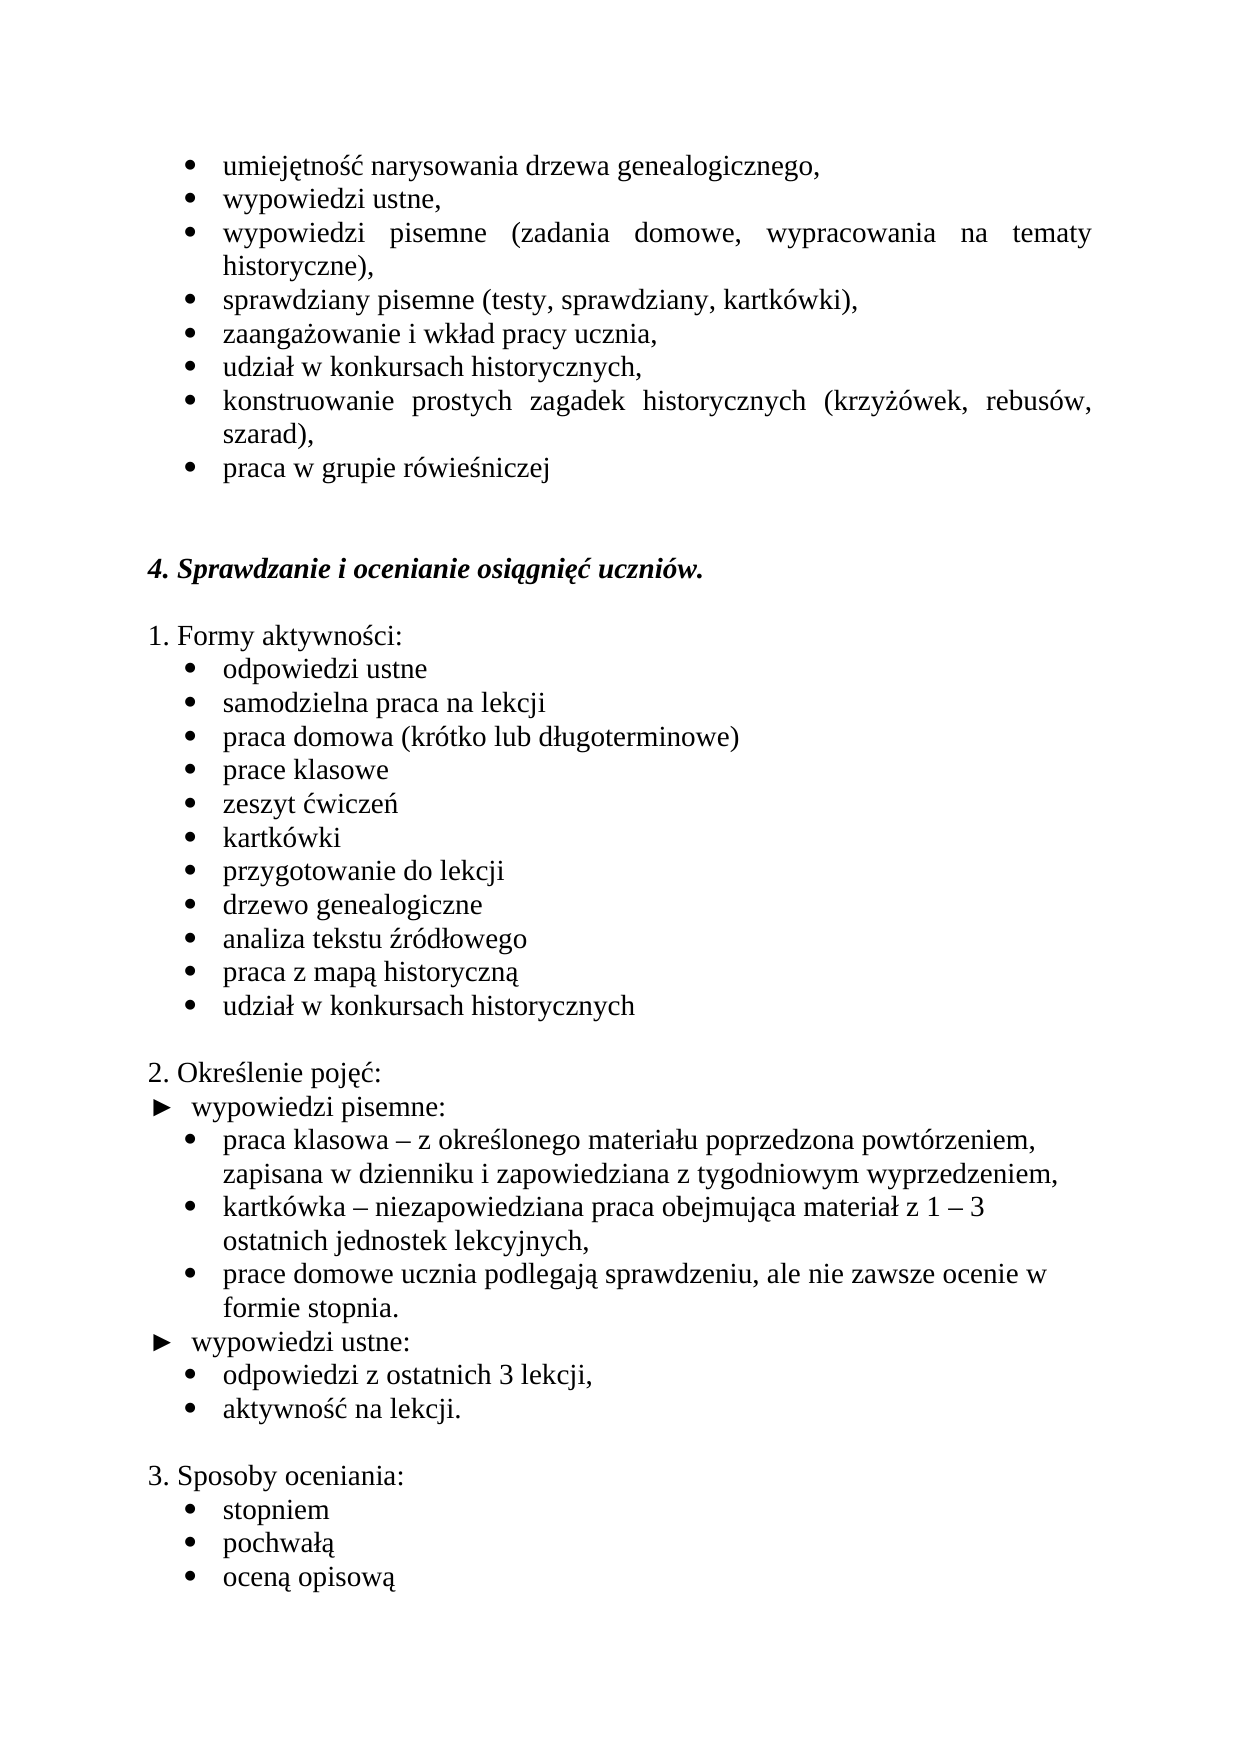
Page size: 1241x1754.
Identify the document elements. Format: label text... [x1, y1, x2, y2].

text 2. Określenie pojęć: [148, 1055, 1093, 1089]
list aktywność na lekcji. [185, 1391, 1093, 1425]
list praca w grupie rówieśniczej [185, 450, 1093, 484]
list wypowiedzi pisemne (zadania domowe, wypracowania na tematy historyczne), [185, 215, 1093, 282]
list stopniem [185, 1492, 1093, 1525]
list zaangażowanie i wkład pracy ucznia, [185, 316, 1093, 349]
list praca z mapą historyczną [185, 954, 1093, 988]
list oceną opisową [185, 1559, 1093, 1593]
list drzewo genealogiczne [185, 887, 1093, 921]
list pochwałą [185, 1525, 1093, 1559]
list sprawdziany pisemne (testy, sprawdziany, kartkówki), [185, 282, 1093, 316]
text 4. Sprawdzanie i ocenianie osiągnięć uczniów. [148, 551, 1093, 584]
list zeszyt ćwiczeń [185, 786, 1093, 820]
list umiejętność narysowania drzewa genealogicznego, [185, 148, 1093, 181]
list prace domowe ucznia podlegają sprawdzeniu, ale nie zawsze ocenie w formie stopnia. [185, 1257, 1093, 1324]
list konstruowanie prostych zagadek historycznych (krzyżówek, rebusów, szarad), [185, 383, 1093, 450]
text ► wypowiedzi ustne: [148, 1324, 1093, 1357]
list odpowiedzi z ostatnich 3 lekcji, [185, 1357, 1093, 1391]
text 1. Formy aktywności: [148, 618, 1093, 652]
list kartkówki [185, 820, 1093, 853]
list udział w konkursach historycznych, [185, 349, 1093, 383]
list wypowiedzi ustne, [185, 181, 1093, 215]
text 3. Sposoby oceniania: [148, 1458, 1093, 1492]
list odpowiedzi ustne [185, 652, 1093, 685]
list prace klasowe [185, 752, 1093, 786]
list praca klasowa – z określonego materiału poprzedzona powtórzeniem, zapisana w dzienniku i zapowiedziana z tygodniowym wyprzedzeniem, [185, 1122, 1093, 1189]
list analiza tekstu źródłowego [185, 921, 1093, 954]
text ► wypowiedzi pisemne: [148, 1089, 1093, 1122]
list praca domowa (krótko lub długoterminowe) [185, 719, 1093, 752]
list kartkówka – niezapowiedziana praca obejmująca materiał z 1 – 3 ostatnich jednostek lekcyjnych, [185, 1189, 1093, 1257]
list samodzielna praca na lekcji [185, 685, 1093, 719]
list przygotowanie do lekcji [185, 853, 1093, 887]
list udział w konkursach historycznych [185, 988, 1093, 1022]
